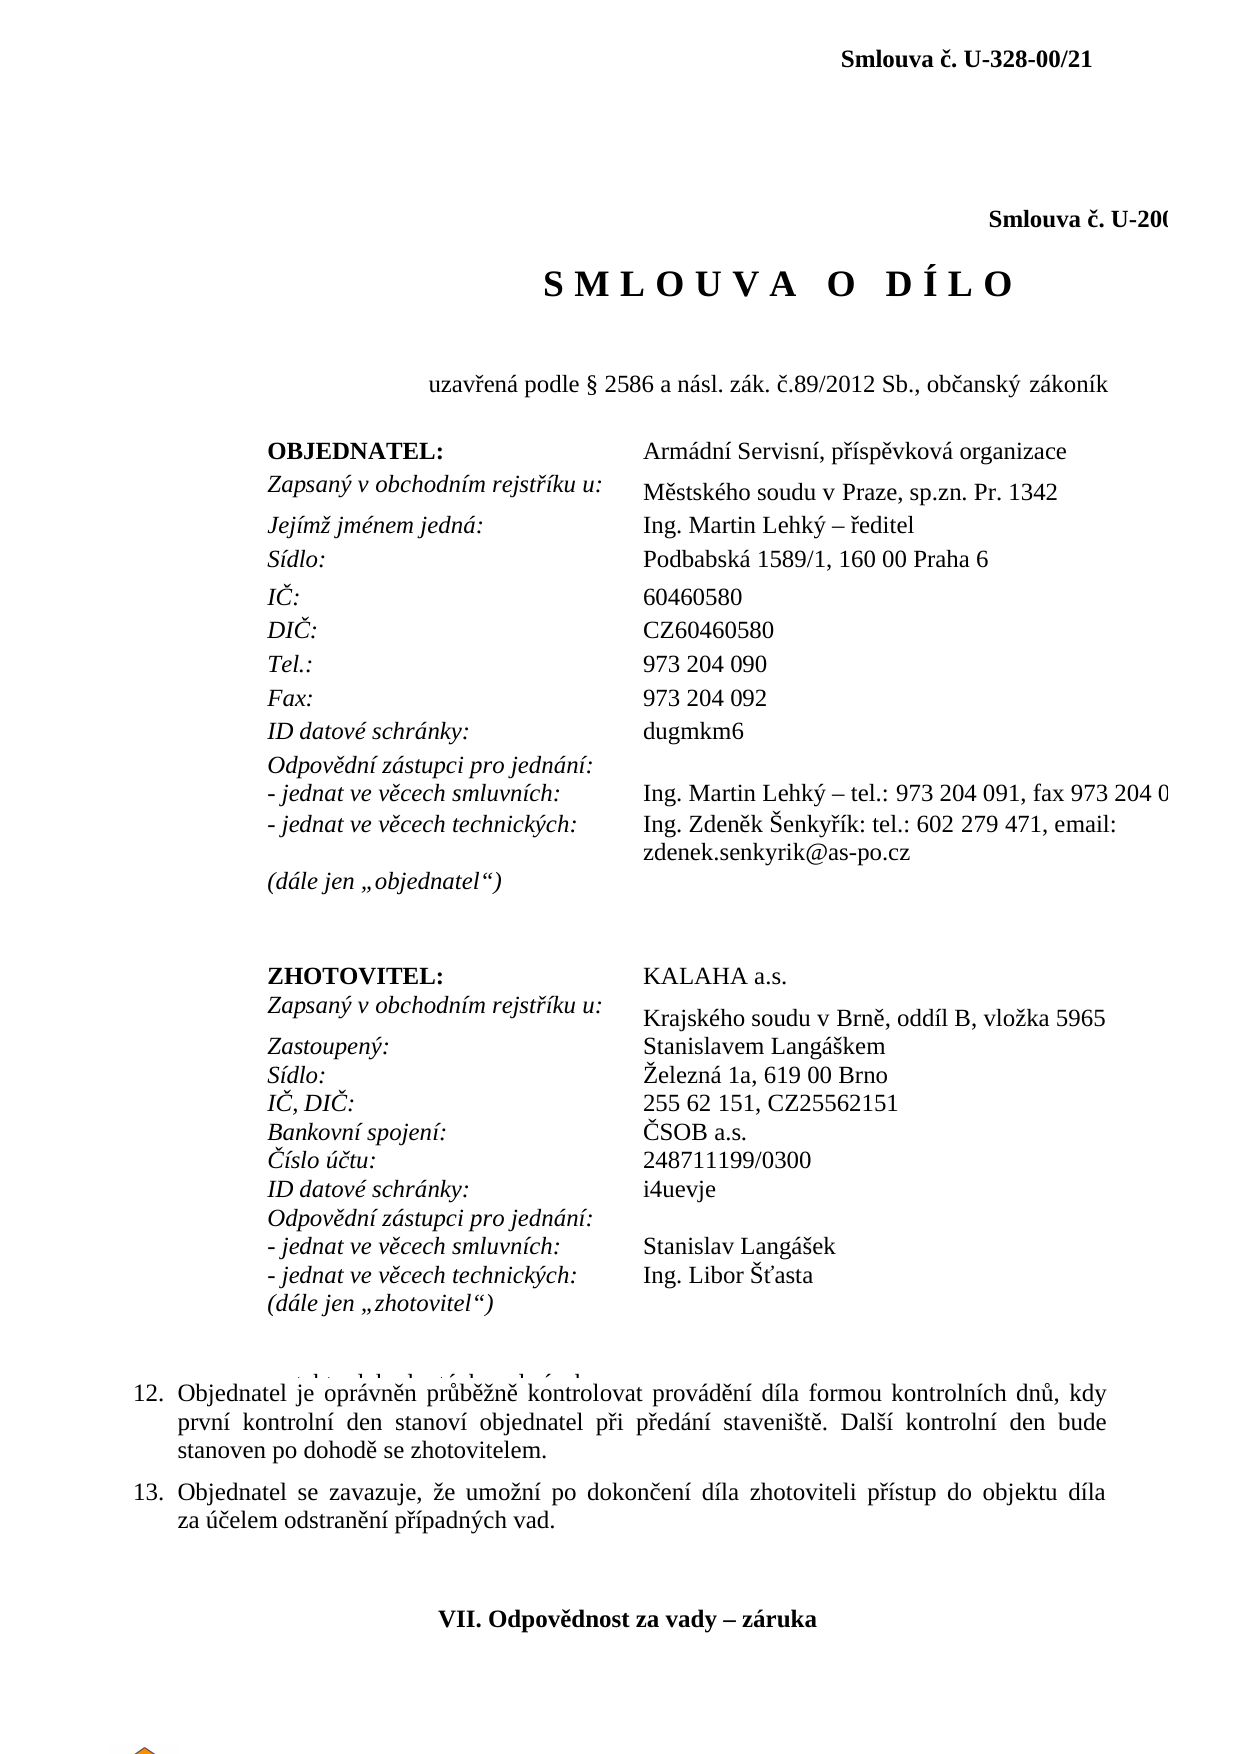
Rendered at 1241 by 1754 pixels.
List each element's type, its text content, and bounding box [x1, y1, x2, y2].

list Objednatel se zavazuje, že umožní po dokončení díla zhotoviteli přístup do objektu díla za účelem odstranění případných vad. [133, 1477, 1107, 1534]
list Objednatel je oprávněn průběžně kontrolovat provádění díla formou kontrolních dnů, kdy první kontrolní den stanoví objednatel při předání staveniště. Další kontrolní den bude stanoven po dohodě se zhotovitelem. [133, 1378, 1107, 1464]
subtitle VII. Odpovědnost za vady – záruka [148, 1604, 1107, 1633]
picture [109, 1744, 180, 1754]
